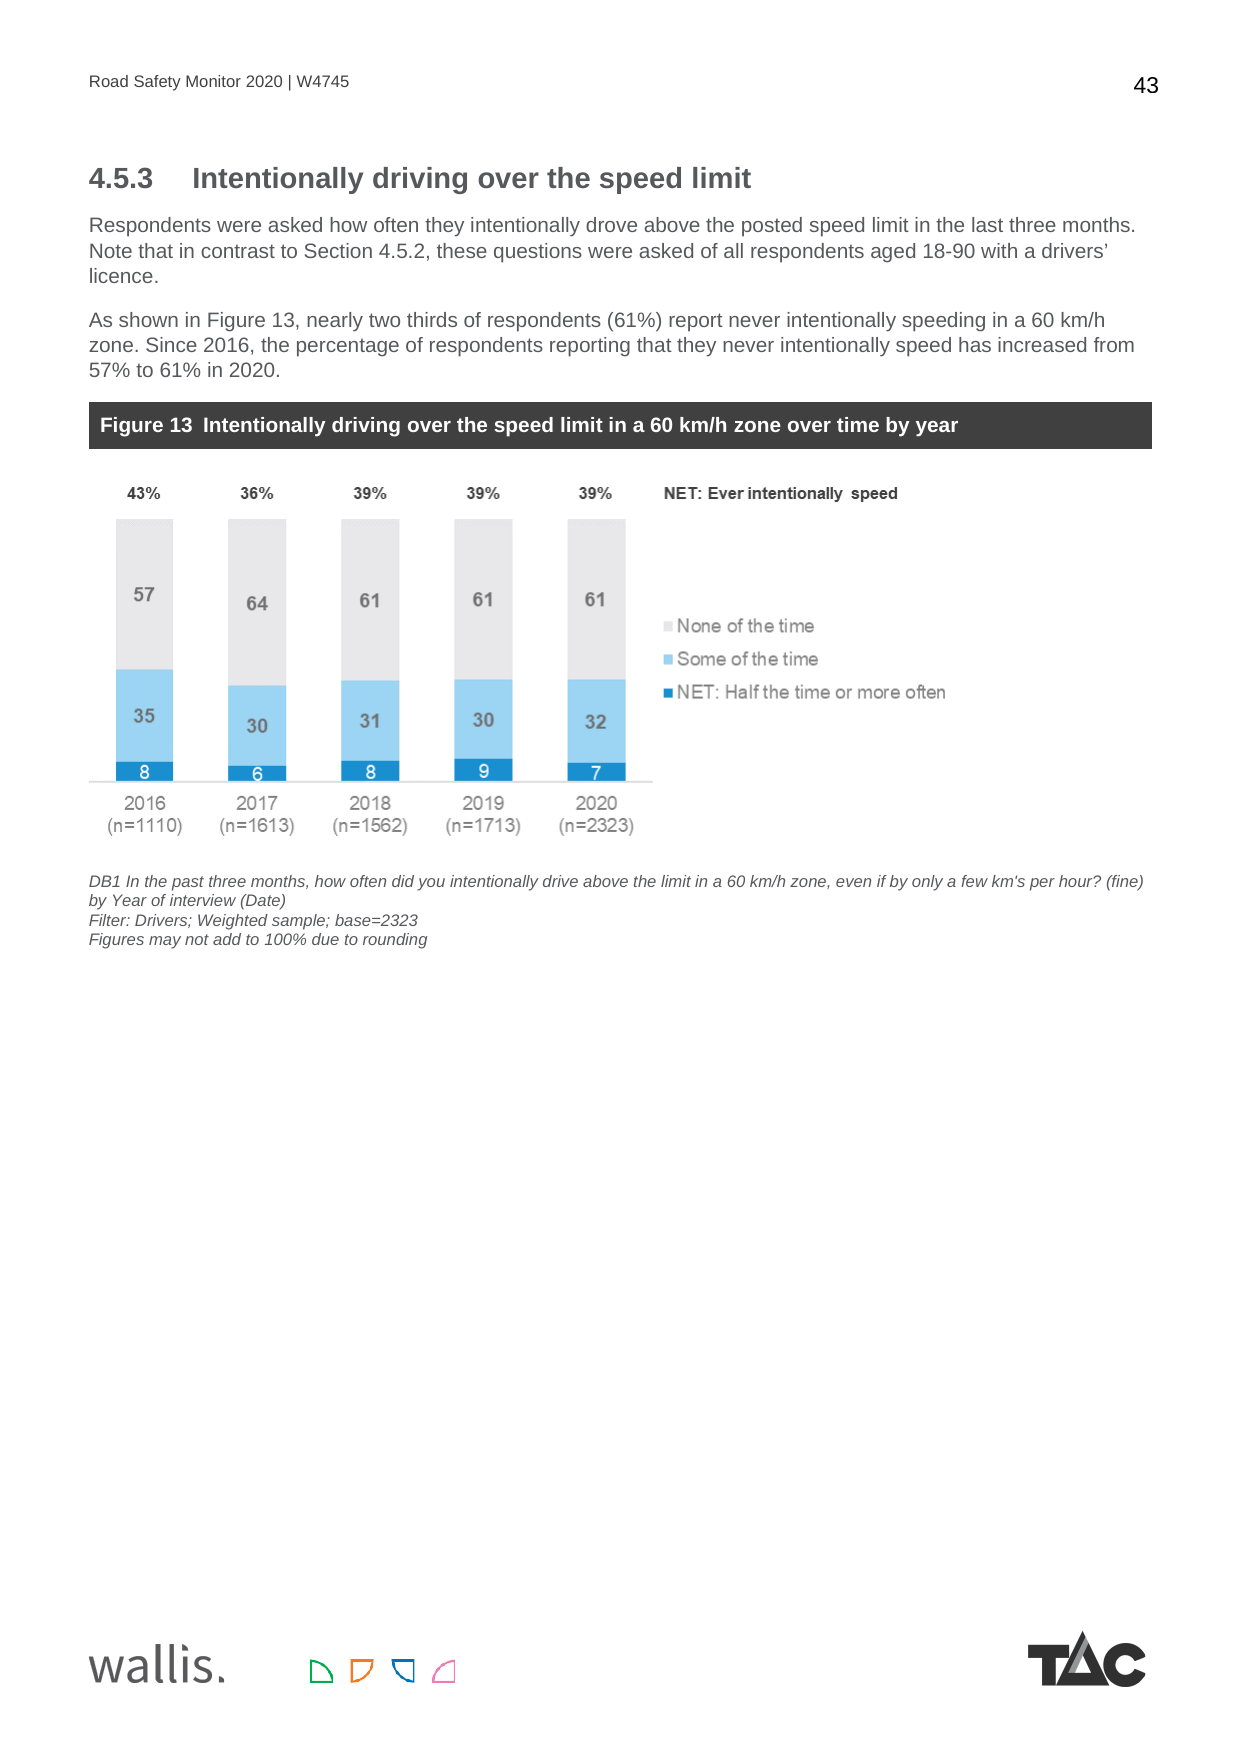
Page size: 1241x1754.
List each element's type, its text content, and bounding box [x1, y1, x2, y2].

subtitle Intentionally driving over the speed limit [88, 161, 1236, 195]
picture [310, 1659, 334, 1683]
text DB1 In the past three months, how often did you intentionally drive above the limit in a 60 km/h zone, even if by only a few km's per hour? (fine) by Year of interview (Date) [88, 872, 1146, 910]
picture [88, 1644, 225, 1683]
text As shown in Figure 13, nearly two thirds of respondents (61%) report never intentionally speeding in a 60 km/h zone. Since 2016, the percentage of respondents reporting that they never intentionally speed has increased from 57% to 61% in 2020. [88, 307, 1138, 382]
text Filter: Drivers; Weighted sample; base=2323 Figures may not add to 100% due to rounding [88, 910, 449, 949]
picture [431, 1659, 455, 1683]
picture [88, 487, 946, 836]
picture [1028, 1630, 1146, 1687]
picture [350, 1659, 374, 1683]
picture [391, 1659, 415, 1683]
text Respondents were asked how often they intentionally drove above the posted speed limit in the last three months. Note that in contrast to Section 4.5.2, these questions were asked of all respondents aged 18-90 with a drivers’ licence. [88, 213, 1139, 287]
